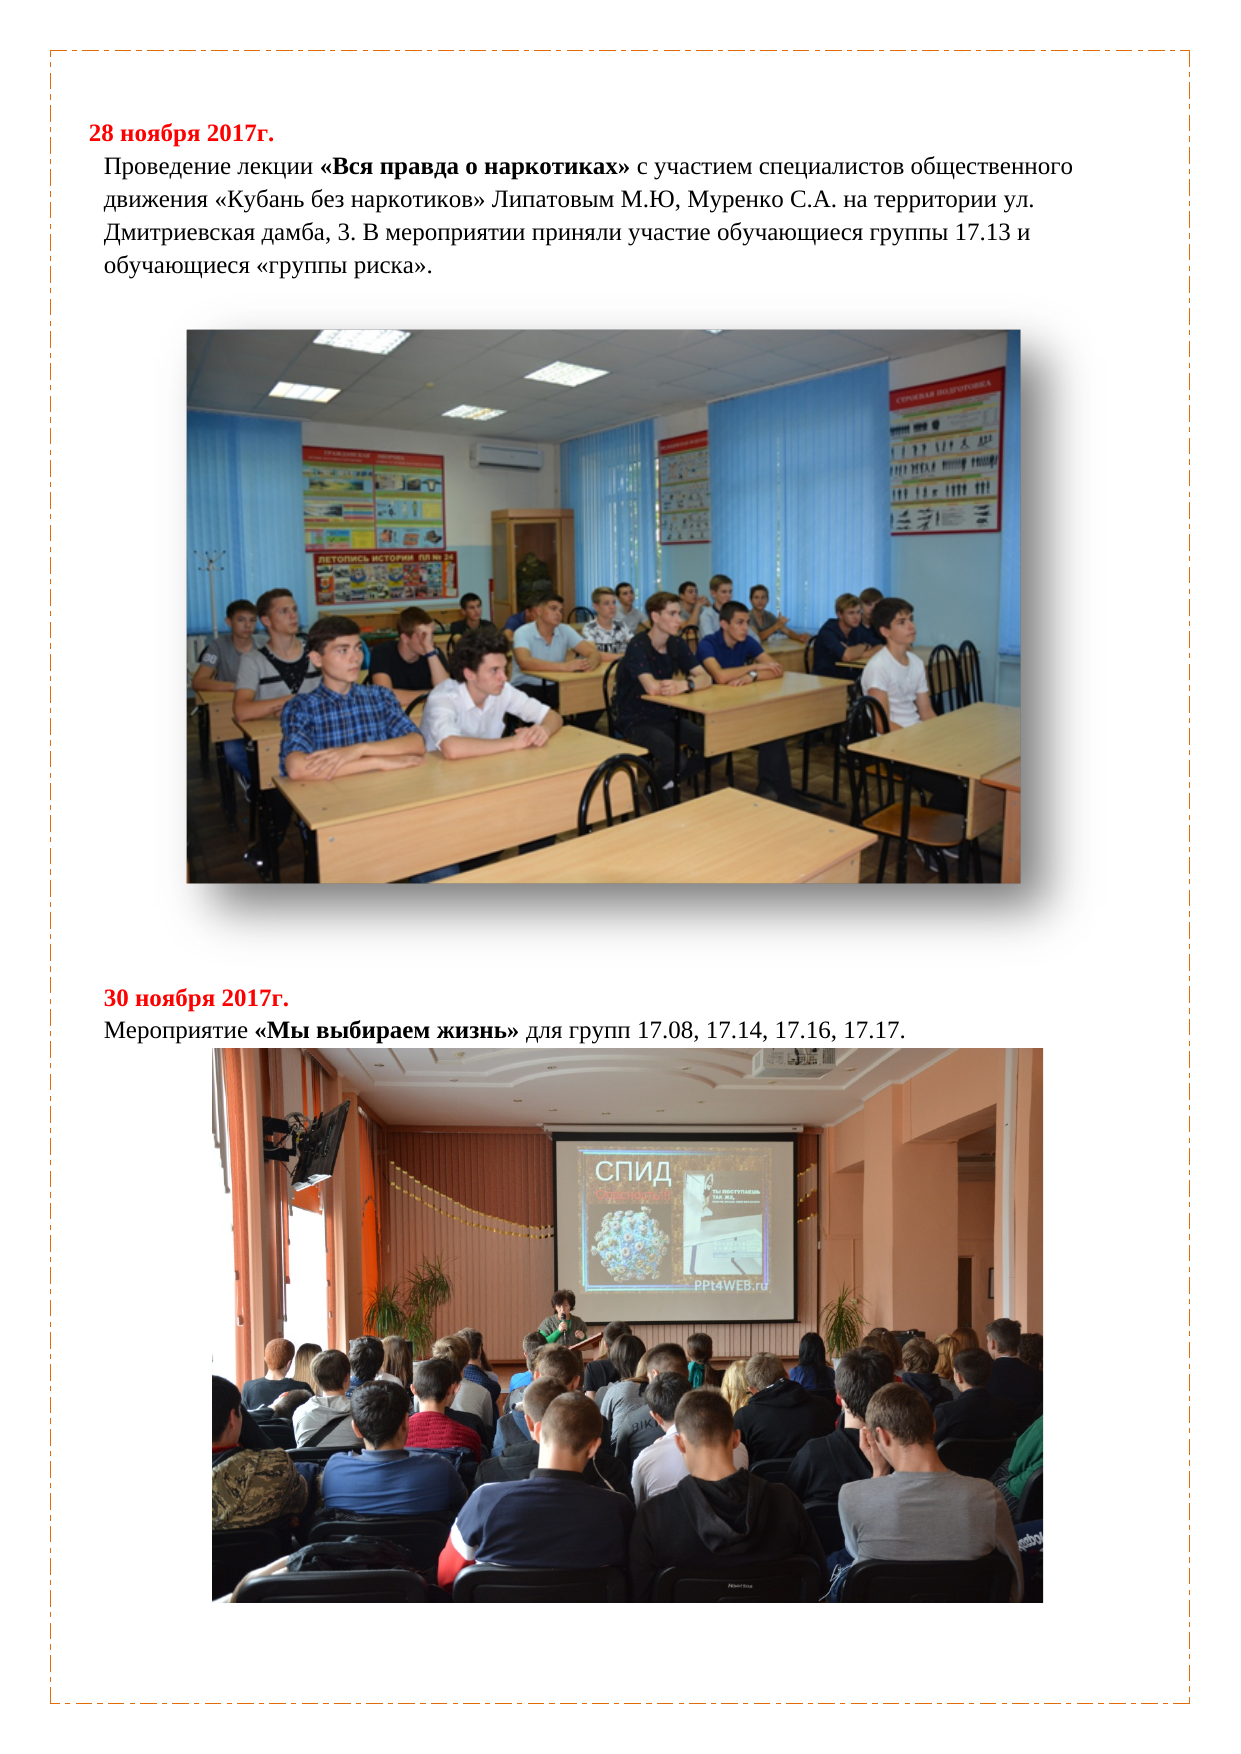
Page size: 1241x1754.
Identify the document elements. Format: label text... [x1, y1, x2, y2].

picture [140, 283, 1115, 979]
text 28 ноября 2017г. [89, 118, 1152, 147]
picture [212, 1048, 1044, 1603]
text Проведение лекции «Вся правда о наркотиках» с участием специалистов общественного движения «Кубань без наркотиков» Липатовым М.Ю, Муренко С.А. на территории ул. Дмитриевская дамба, 3. В мероприятии приняли участие обучающиеся группы 17.13 и обучающиеся «группы риска». [103, 151, 1152, 279]
text Мероприятие «Мы выбираем жизнь» для групп 17.08, 17.14, 17.16, 17.17. [103, 1016, 1152, 1044]
text 30 ноября 2017г. [103, 983, 1152, 1011]
